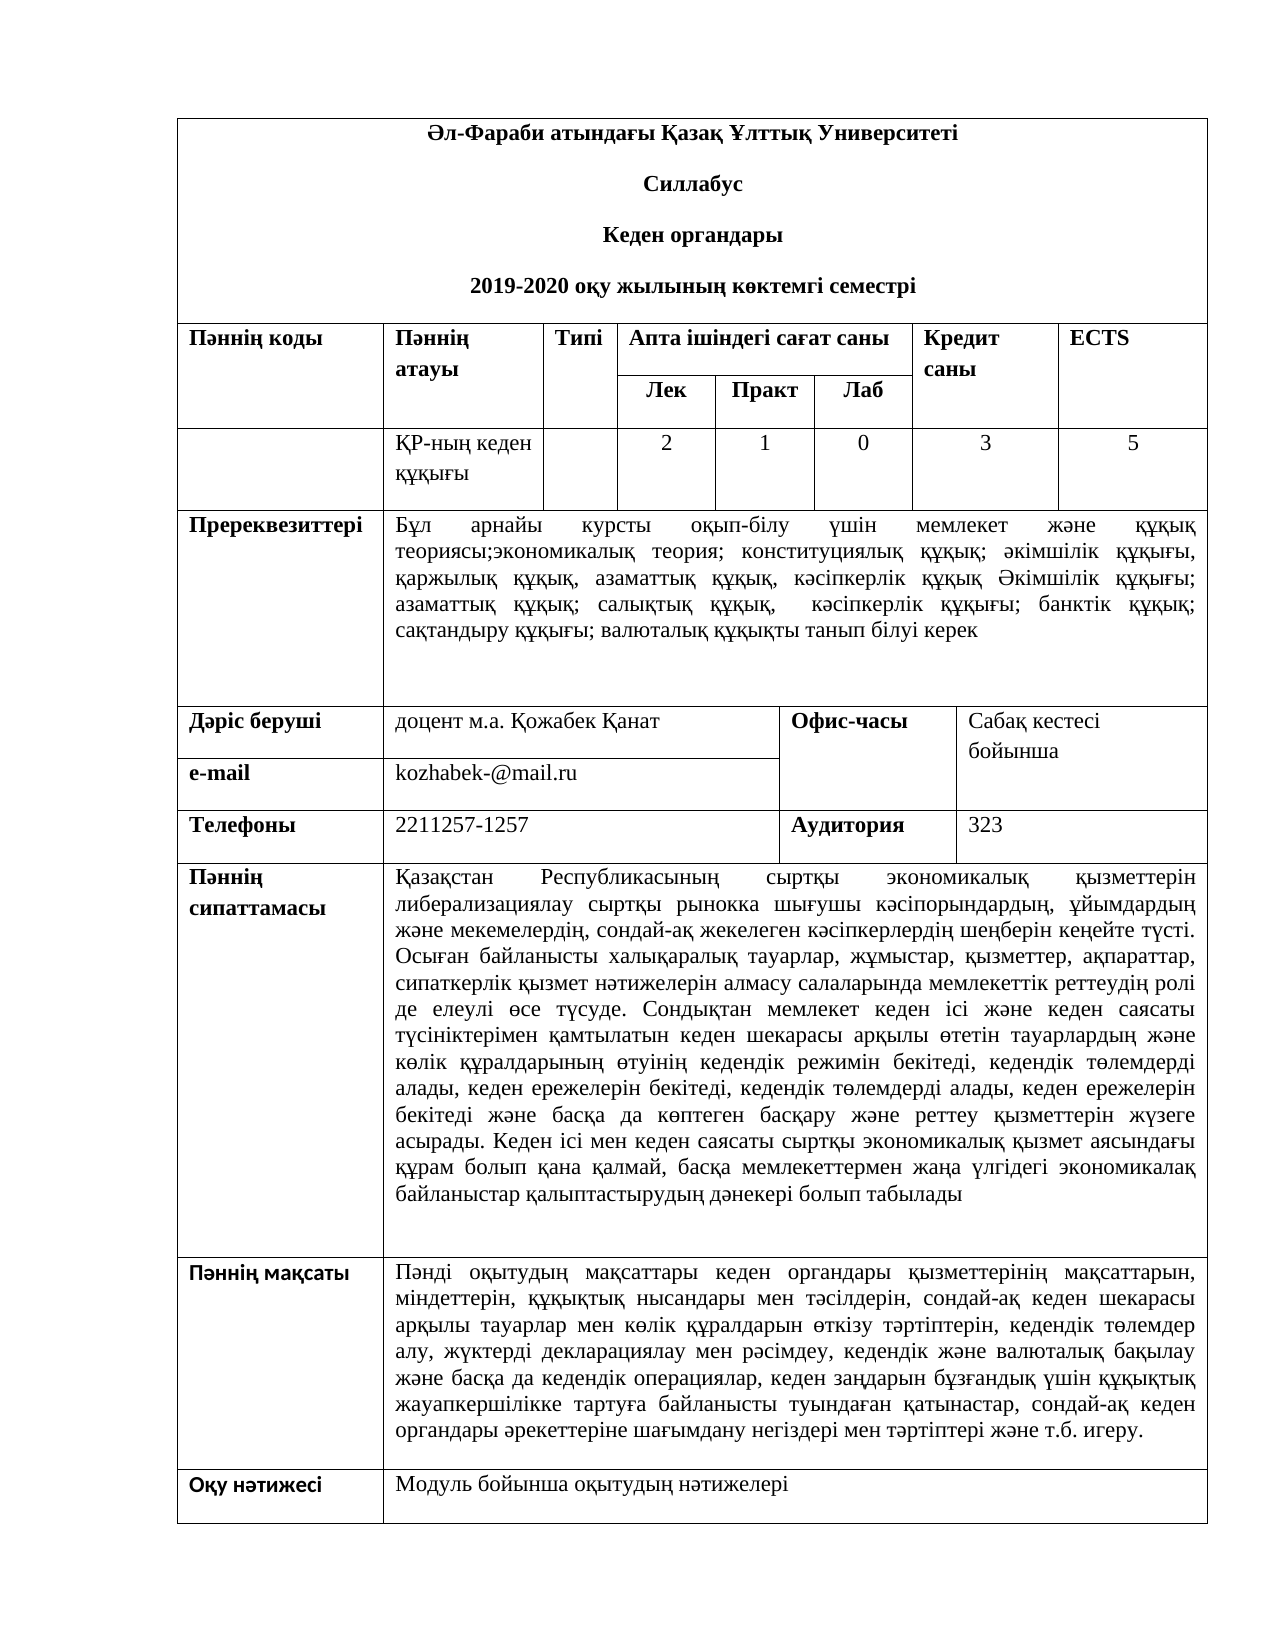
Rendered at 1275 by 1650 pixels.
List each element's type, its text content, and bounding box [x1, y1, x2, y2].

table_cell Пәннің сипаттамасы [178, 864, 383, 1257]
table_cell 2 [618, 429, 715, 510]
table_cell Пәнді оқытудың мақсаттары кеден органдары қызметтерінің мақсаттарын, міндеттерін, құқықтық нысандары мен тәсілдерін, сондай-ақ кеден шекарасы арқылы тауарлар мен көлік құралдарын өткізу тәртіптерін, кедендік төлемдер алу, жүктерді декларациялау мен рәсімдеу, кедендік және валюталық бақылау және басқа да кедендік операциялар, кеден заңдарын бұзғандық үшін құқықтық жауапкершілікке тартуға байланысты туындаған қатынастар, сондай-ақ кеден органдары әрекеттеріне шағымдану негіздері мен тәртіптері және т.б. игеру. [384, 1258, 1207, 1469]
table_cell Телефоны [178, 811, 383, 862]
table_cell Бұл арнайы курсты оқып-білу үшін мемлекет және құқық теориясы;экономикалық теория; конституциялық құқық; әкімшілік құқығы, қаржылық құқық, азаматтық құқық, кәсіпкерлік құқық Әкімшілік құқығы; азаматтық құқық; салықтық құқық, кәсіпкерлік құқығы; банктік құқық; сақтандыру құқығы; валюталық құқықты танып білуі керек [384, 511, 1207, 706]
table_cell Апта ішіндегі сағат саны [618, 324, 912, 375]
table_cell 1 [716, 429, 814, 510]
table_cell Дәріс беруші [178, 707, 383, 758]
table_cell Сабақ кестесі бойынша [957, 707, 1207, 810]
table_cell Пәннің мақсаты [178, 1258, 383, 1469]
table_cell [178, 429, 383, 510]
table_cell ECTS [1059, 324, 1207, 427]
table_cell 3 [913, 429, 1058, 510]
table_cell Пәннің атауы [384, 324, 543, 427]
table_cell Практ [716, 376, 814, 427]
table_cell Оқу нәтижесі [178, 1470, 383, 1523]
table_cell Типі [544, 324, 617, 427]
table_cell 0 [815, 429, 912, 510]
table_cell Пререквезиттері [178, 511, 383, 706]
table_cell [544, 429, 617, 510]
table_cell доцент м.а. Қожабек Қанат [384, 707, 779, 758]
table_cell kozhabek-@mail.ru [384, 759, 779, 810]
table_header Әл-Фараби атындағы Қазақ Ұлттық Университеті Силлабус Кеден органдары 2019-2020 оқу жылының көктемгі семестрі [178, 119, 1207, 323]
table_cell Кредит саны [913, 324, 1058, 427]
table_cell Аудитория [780, 811, 956, 862]
table_cell e-mail [178, 759, 383, 810]
table_cell Пәннің коды [178, 324, 383, 427]
table_cell 5 [1059, 429, 1207, 510]
table_cell ҚР-ның кеден құқығы [384, 429, 543, 510]
table_cell Офис-часы [780, 707, 956, 810]
table_cell Лаб [815, 376, 912, 427]
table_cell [384, 1470, 1207, 1523]
table_cell Қазақстан Республикасының сыртқы экономикалық қызметтерін либерализациялау сыртқы рынокка шығушы кәсіпорындардың, ұйымдардың және мекемелердің, сондай-ақ жекелеген кәсіпкерлердің шеңберін кеңейте түсті. Осыған байланысты халықаралық тауарлар, жұмыстар, қызметтер, ақпараттар, сипаткерлік қызмет нәтижелерін алмасу салаларында мемлекеттік реттеудің ролі де елеулі өсе түсуде. Сондықтан мемлекет кеден ісі және кеден саясаты түсініктерімен қамтылатын кеден шекарасы арқылы өтетін тауарлардың және көлік құралдарының өтуінің кедендік режимін бекітеді, кедендік төлемдерді алады, кеден ережелерін бекітеді, кедендік төлемдерді алады, кеден ережелерін бекітеді және басқа да көптеген басқару және реттеу қызметтерін жүзеге асырады. Кеден ісі мен кеден саясаты сыртқы экономикалық қызмет аясындағы құрам болып қана қалмай, басқа мемлекеттермен жаңа үлгідегі экономикалақ байланыстар қалыптастырудың дәнекері болып табылады [384, 864, 1207, 1257]
table_cell Лек [618, 376, 715, 427]
table_cell 2211257-1257 [384, 811, 779, 862]
table_cell 323 [957, 811, 1207, 862]
